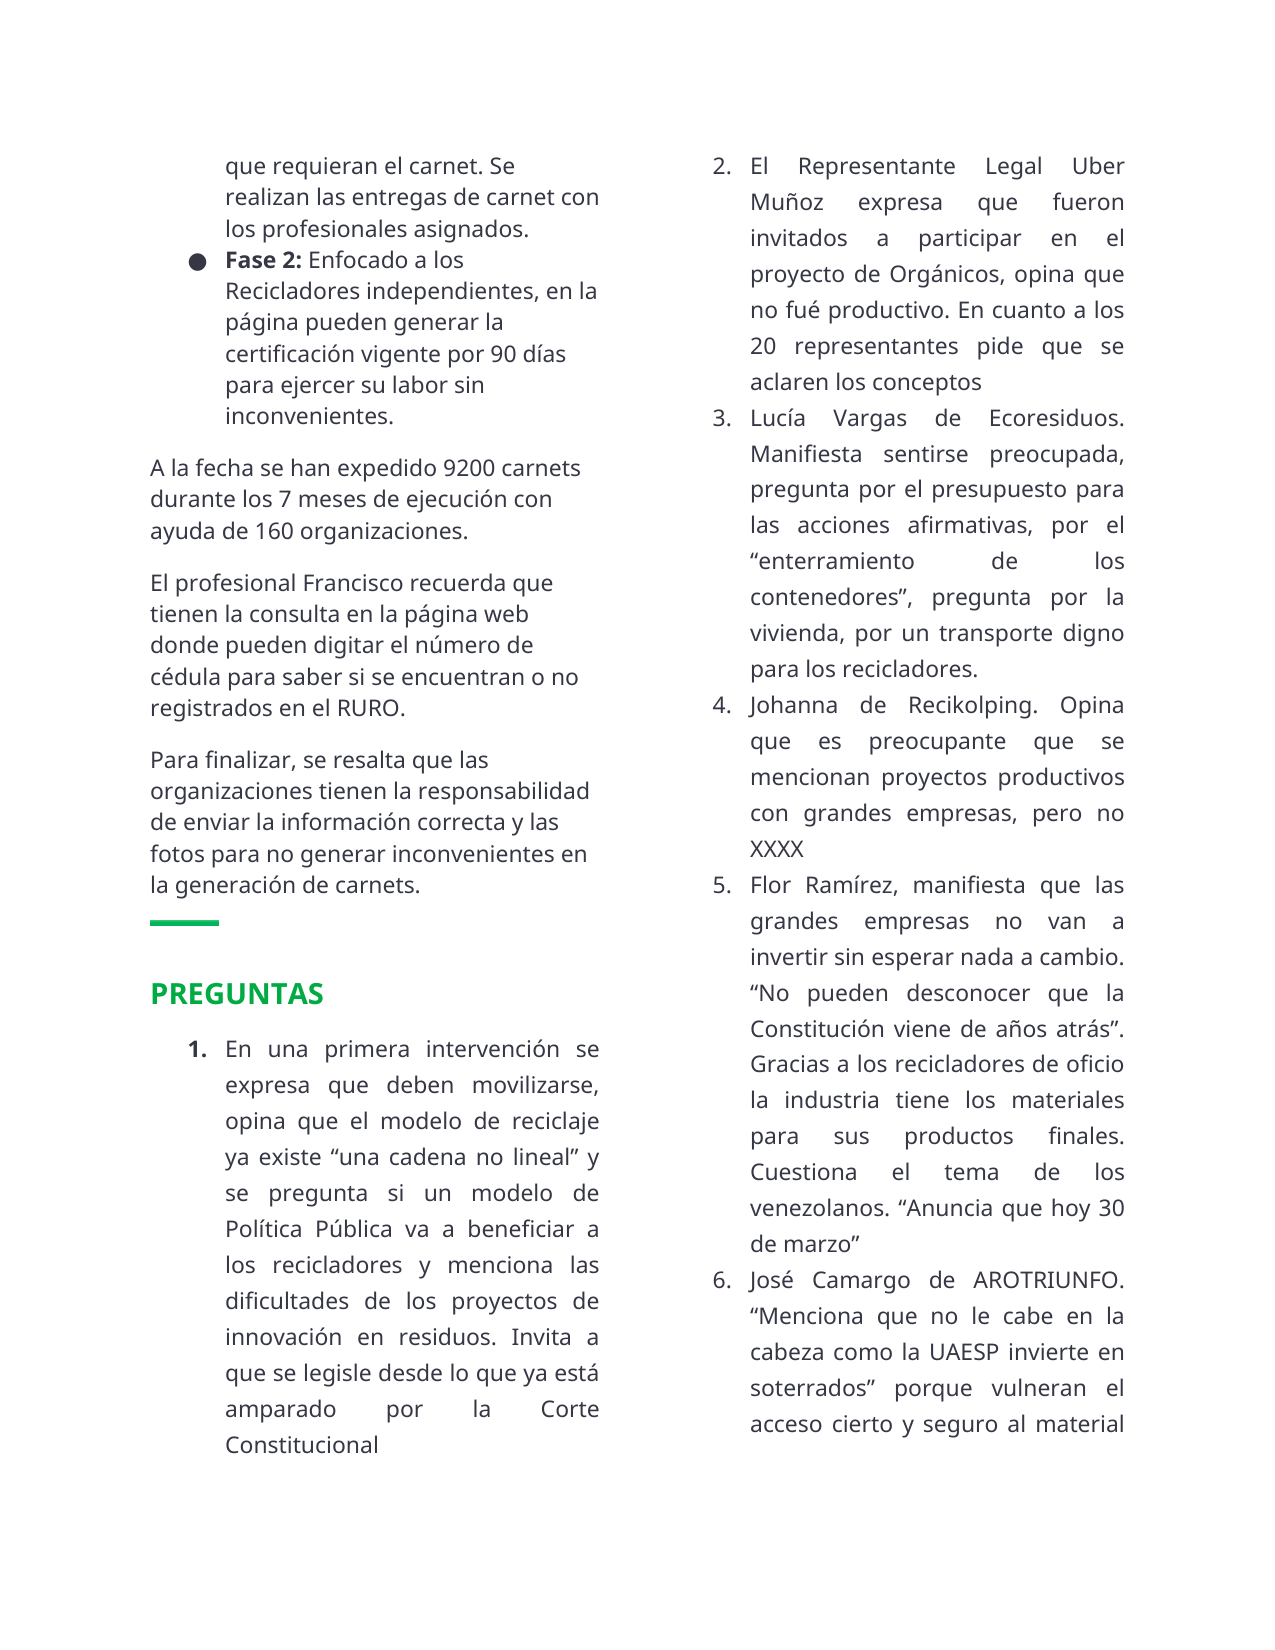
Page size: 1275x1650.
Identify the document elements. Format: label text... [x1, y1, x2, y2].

list Flor Ramírez, manifiesta que las grandes empresas no van a invertir sin esperar nada a cambio. “No pueden desconocer que la Constitución viene de años atrás”. Gracias a los recicladores de oficio la industria tiene los materiales para sus productos finales. Cuestiona el tema de los venezolanos. “Anuncia que hoy 30 de marzo” [712, 869, 1125, 1259]
text PREGUNTAS [150, 973, 600, 1013]
text El profesional Francisco recuerda que tienen la consulta en la página web donde pueden digitar el número de cédula para saber si se encuentran o no registrados en el RURO. [150, 567, 600, 723]
picture [150, 920, 219, 926]
list Lucía Vargas de Ecoresiduos. Manifiesta sentirse preocupada, pregunta por el presupuesto para las acciones afirmativas, por el “enterramiento de los contenedores”, pregunta por la vivienda, por un transporte digno para los recicladores. [712, 402, 1125, 684]
text Para finalizar, se resalta que las organizaciones tienen la responsabilidad de enviar la información correcta y las fotos para no generar inconvenientes en la generación de carnets. [150, 744, 600, 900]
list El Representante Legal Uber Muñoz expresa que fueron invitados a participar en el proyecto de Orgánicos, opina que no fué productivo. En cuanto a los 20 representantes pide que se aclaren los conceptos [712, 150, 1125, 397]
text A la fecha se han expedido 9200 carnets durante los 7 meses de ejecución con ayuda de 160 organizaciones. [150, 452, 600, 546]
list Fase 2: Enfocado a los Recicladores independientes, en la página pueden generar la certificación vigente por 90 días para ejercer su labor sin inconvenientes. [187, 244, 600, 431]
list En una primera intervención se expresa que deben movilizarse, opina que el modelo de reciclaje ya existe “una cadena no lineal” y se pregunta si un modelo de Política Pública va a beneficiar a los recicladores y menciona las dificultades de los proyectos de innovación en residuos. Invita a que se legisle desde lo que ya está amparado por la Corte Constitucional [187, 1033, 600, 1460]
list Johanna de Recikolping. Opina que es preocupante que se mencionan proyectos productivos con grandes empresas, pero no XXXX [712, 689, 1125, 864]
